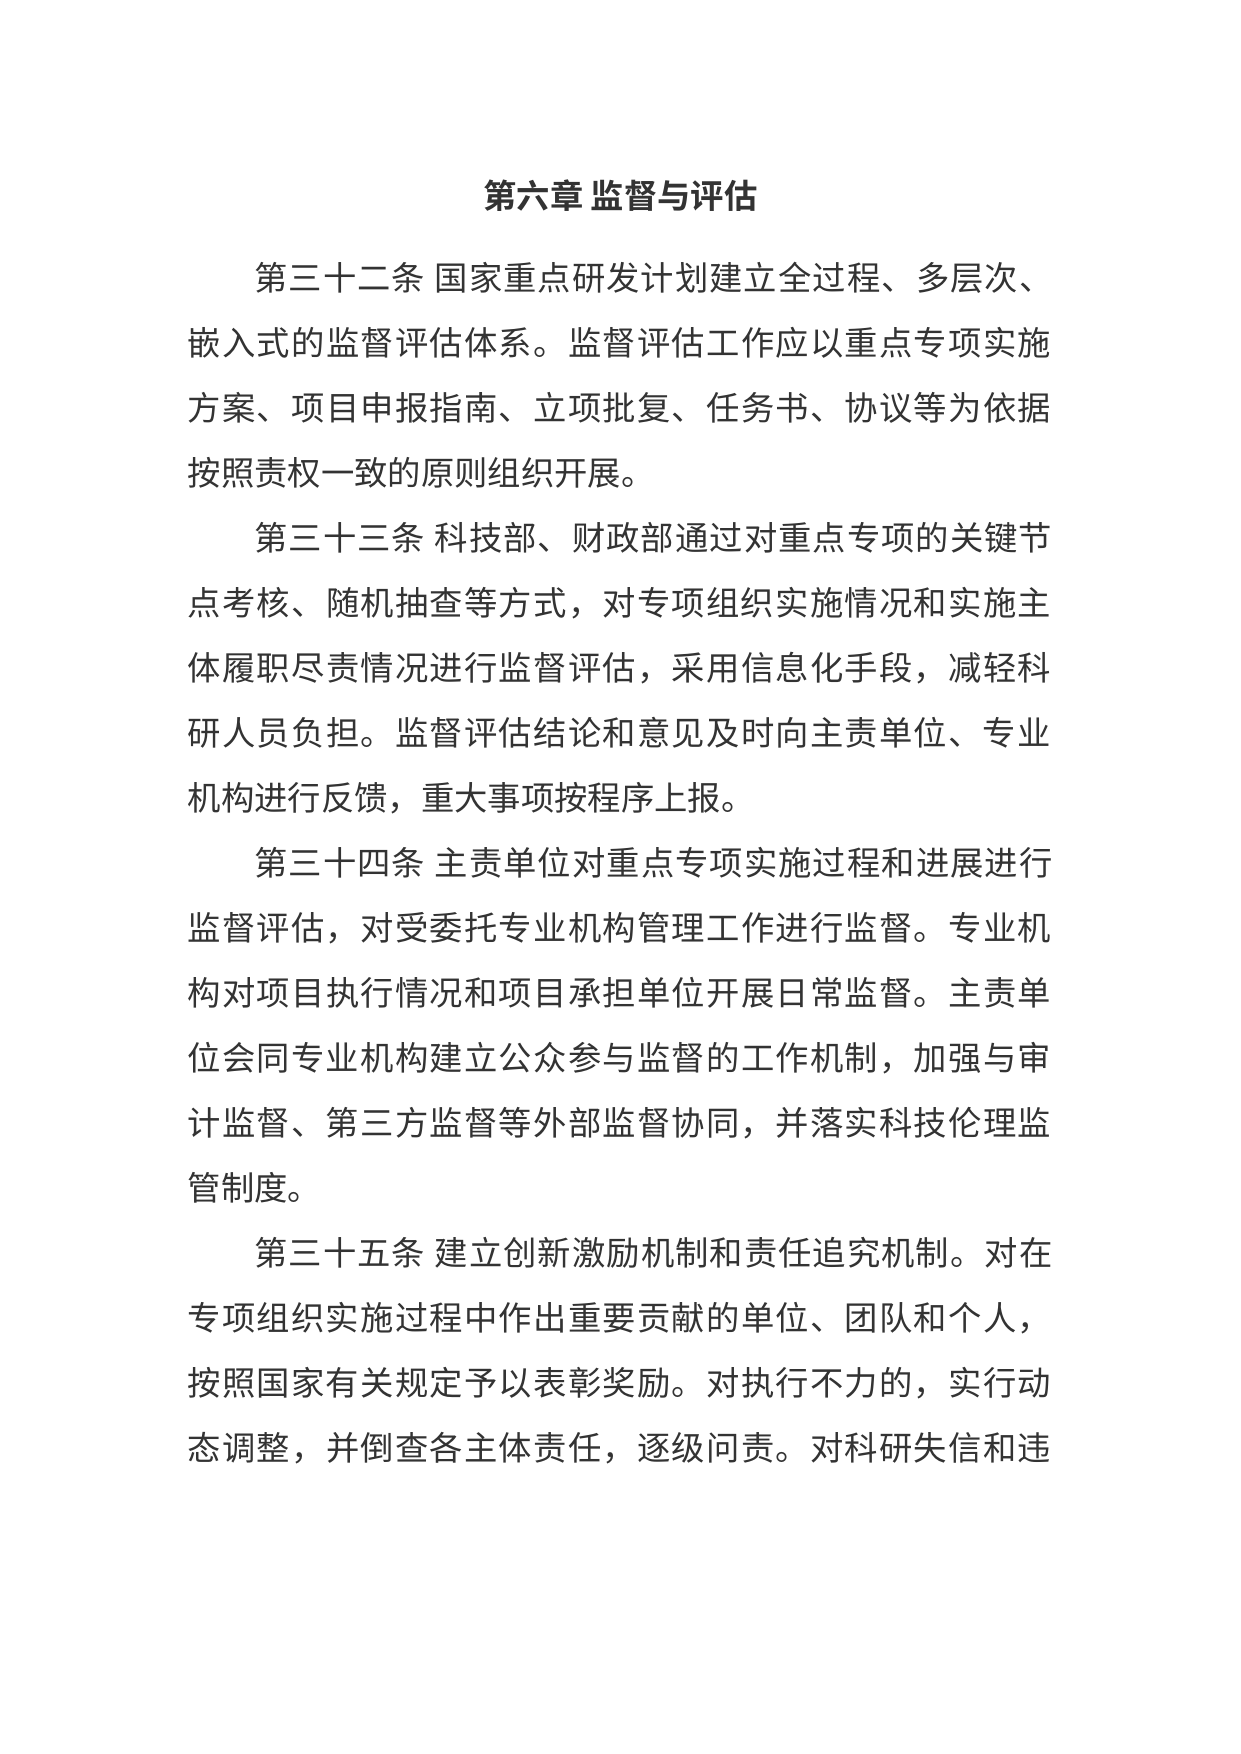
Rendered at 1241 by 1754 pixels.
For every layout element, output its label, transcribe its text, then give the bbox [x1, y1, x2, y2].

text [187, 1218, 1053, 1478]
text 第三十三条 科技部、财政部通过对重点专项的关键节点考核、随机抽查等方式，对专项组织实施情况和实施主体履职尽责情况进行监督评估，采用信息化手段，减轻科研人员负担。监督评估结论和意见及时向主责单位、专业机构进行反馈，重大事项按程序上报。 [187, 503, 1053, 828]
text 第六章 监督与评估 [187, 162, 1053, 227]
text 第三十四条 主责单位对重点专项实施过程和进展进行监督评估，对受委托专业机构管理工作进行监督。专业机构对项目执行情况和项目承担单位开展日常监督。主责单位会同专业机构建立公众参与监督的工作机制，加强与审计监督、第三方监督等外部监督协同，并落实科技伦理监管制度。 [187, 828, 1053, 1218]
text 第三十二条 国家重点研发计划建立全过程、多层次、嵌入式的监督评估体系。监督评估工作应以重点专项实施方案、项目申报指南、立项批复、任务书、协议等为依据，按照责权一致的原则组织开展。 [187, 243, 1053, 503]
